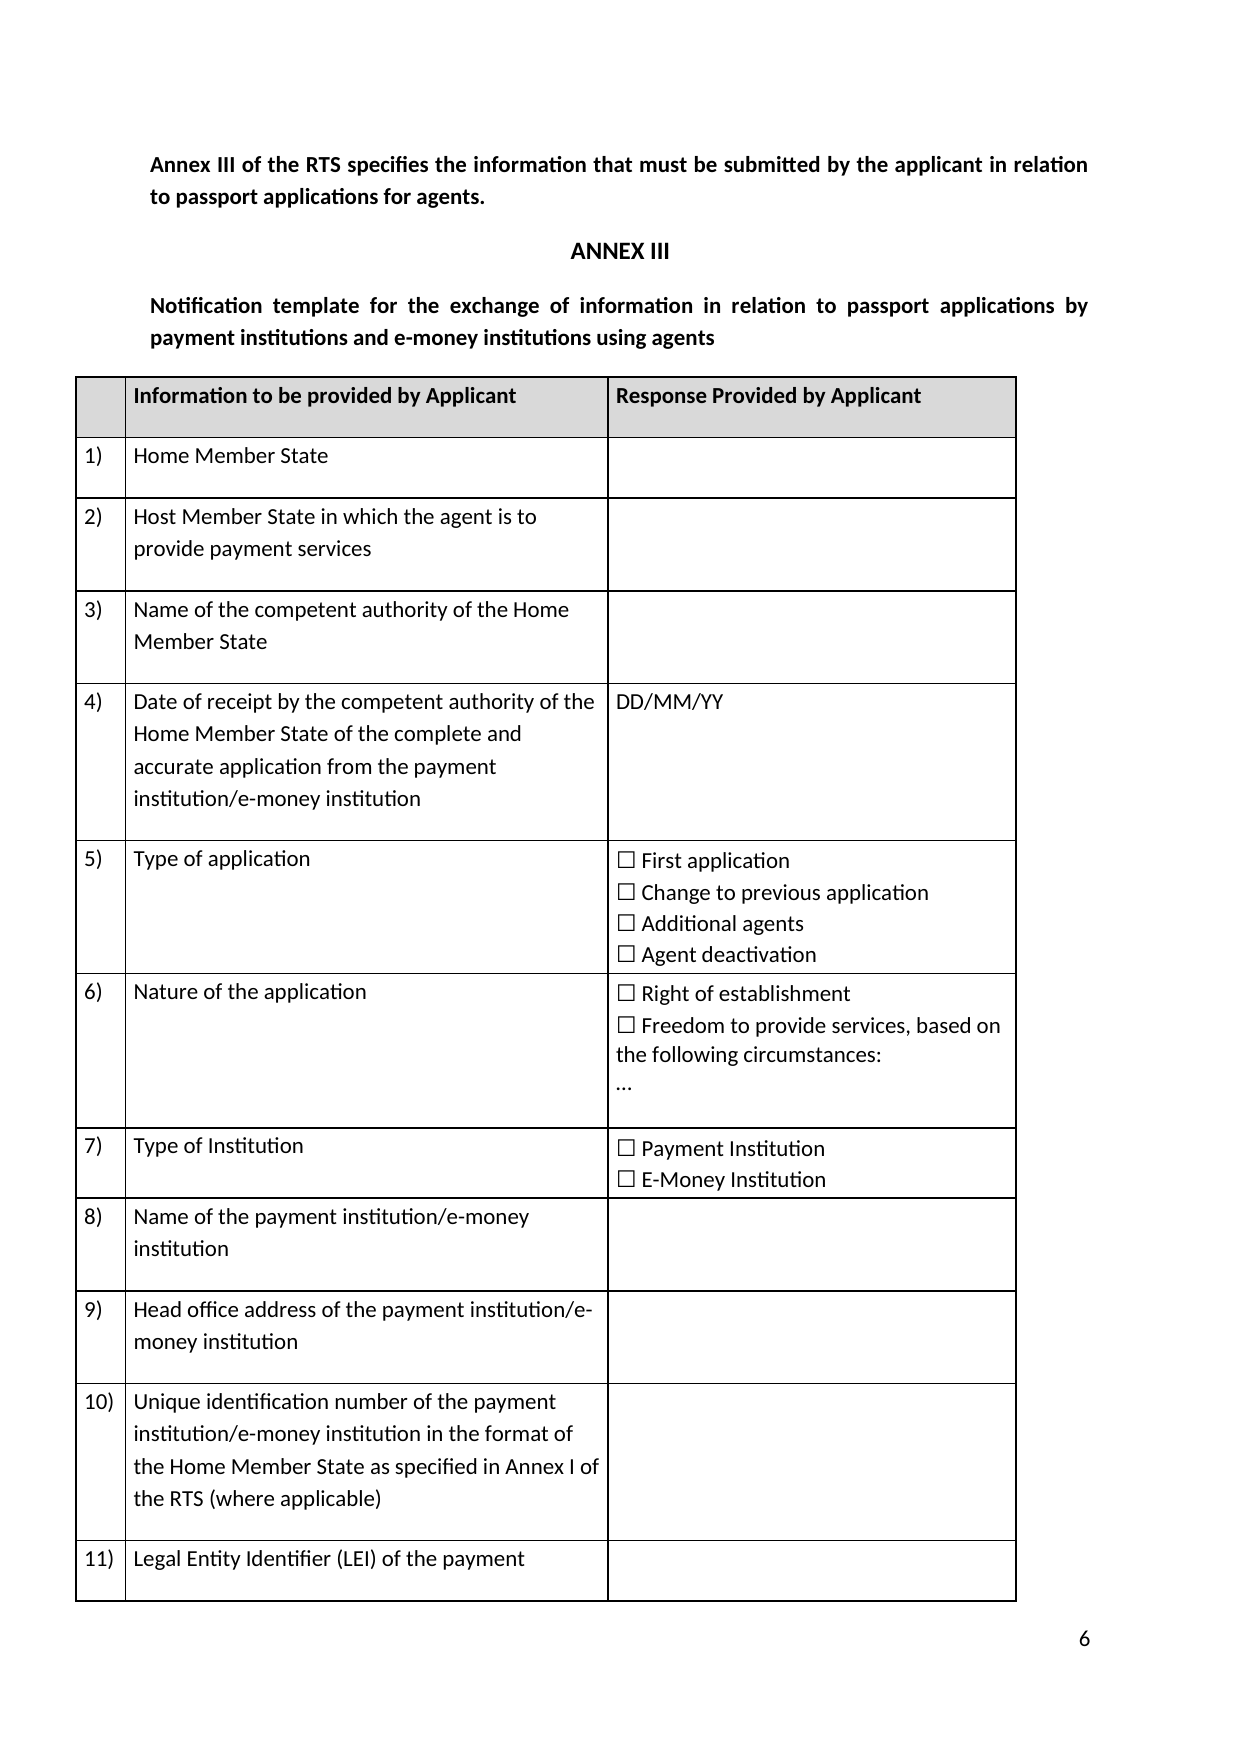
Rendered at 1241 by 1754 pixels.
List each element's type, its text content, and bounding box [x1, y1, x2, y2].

table_cell Nature of the application [126, 974, 607, 1127]
table_cell [609, 1292, 1015, 1383]
table_cell 7) [77, 1129, 125, 1197]
table_cell [609, 1541, 1015, 1600]
table_cell ☐ Payment Institution ☐ E-Money Institution [609, 1129, 1015, 1197]
table_cell Home Member State [126, 438, 607, 497]
table_cell Name of the competent authority of the Home Member State [126, 592, 607, 683]
table_cell Date of receipt by the competent authority of the Home Member State of the complete and accurate application from the payment institution/e-money institution [126, 684, 607, 840]
table_cell 2) [77, 499, 125, 590]
table_cell 8) [77, 1199, 125, 1290]
table_cell 5) [77, 841, 125, 973]
text Annex III of the RTS specifies the information that must be submitted by the applicant in relation to passport applications for agents. [150, 150, 1090, 210]
table_cell ☐ First application ☐ Change to previous application ☐ Additional agents ☐ Agent deactivation [609, 841, 1015, 973]
text ANNEX III [150, 235, 1090, 266]
table_cell Name of the payment institution/e-money institution [126, 1199, 607, 1290]
table_cell [609, 1384, 1015, 1540]
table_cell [126, 1541, 607, 1600]
text Notification template for the exchange of information in relation to passport applications by payment institutions and e-money institutions using agents [150, 291, 1090, 351]
table_cell 11) [77, 1541, 125, 1600]
table_cell 10) [77, 1384, 125, 1540]
table_cell 6) [77, 974, 125, 1127]
table_cell [609, 499, 1015, 590]
table_header [77, 378, 125, 437]
table_cell [609, 1199, 1015, 1290]
table_cell DD/MM/YY [609, 684, 1015, 840]
table_header Information to be provided by Applicant [126, 378, 607, 437]
table_cell 4) [77, 684, 125, 840]
table_cell [609, 592, 1015, 683]
table_cell Unique identification number of the payment institution/e-money institution in the format of the Home Member State as specified in Annex I of the RTS (where applicable) [126, 1384, 607, 1540]
table_cell Host Member State in which the agent is to provide payment services [126, 499, 607, 590]
table_cell Type of application [126, 841, 607, 973]
table_cell 3) [77, 592, 125, 683]
table_header Response Provided by Applicant [609, 378, 1015, 437]
table_cell 1) [77, 438, 125, 497]
table_cell [609, 438, 1015, 497]
table_cell 9) [77, 1292, 125, 1383]
table_cell ☐ Right of establishment ☐ Freedom to provide services, based on the following circumstances: … [609, 974, 1015, 1127]
table_cell Head office address of the payment institution/e-money institution [126, 1292, 607, 1383]
table_cell Type of Institution [126, 1129, 607, 1197]
